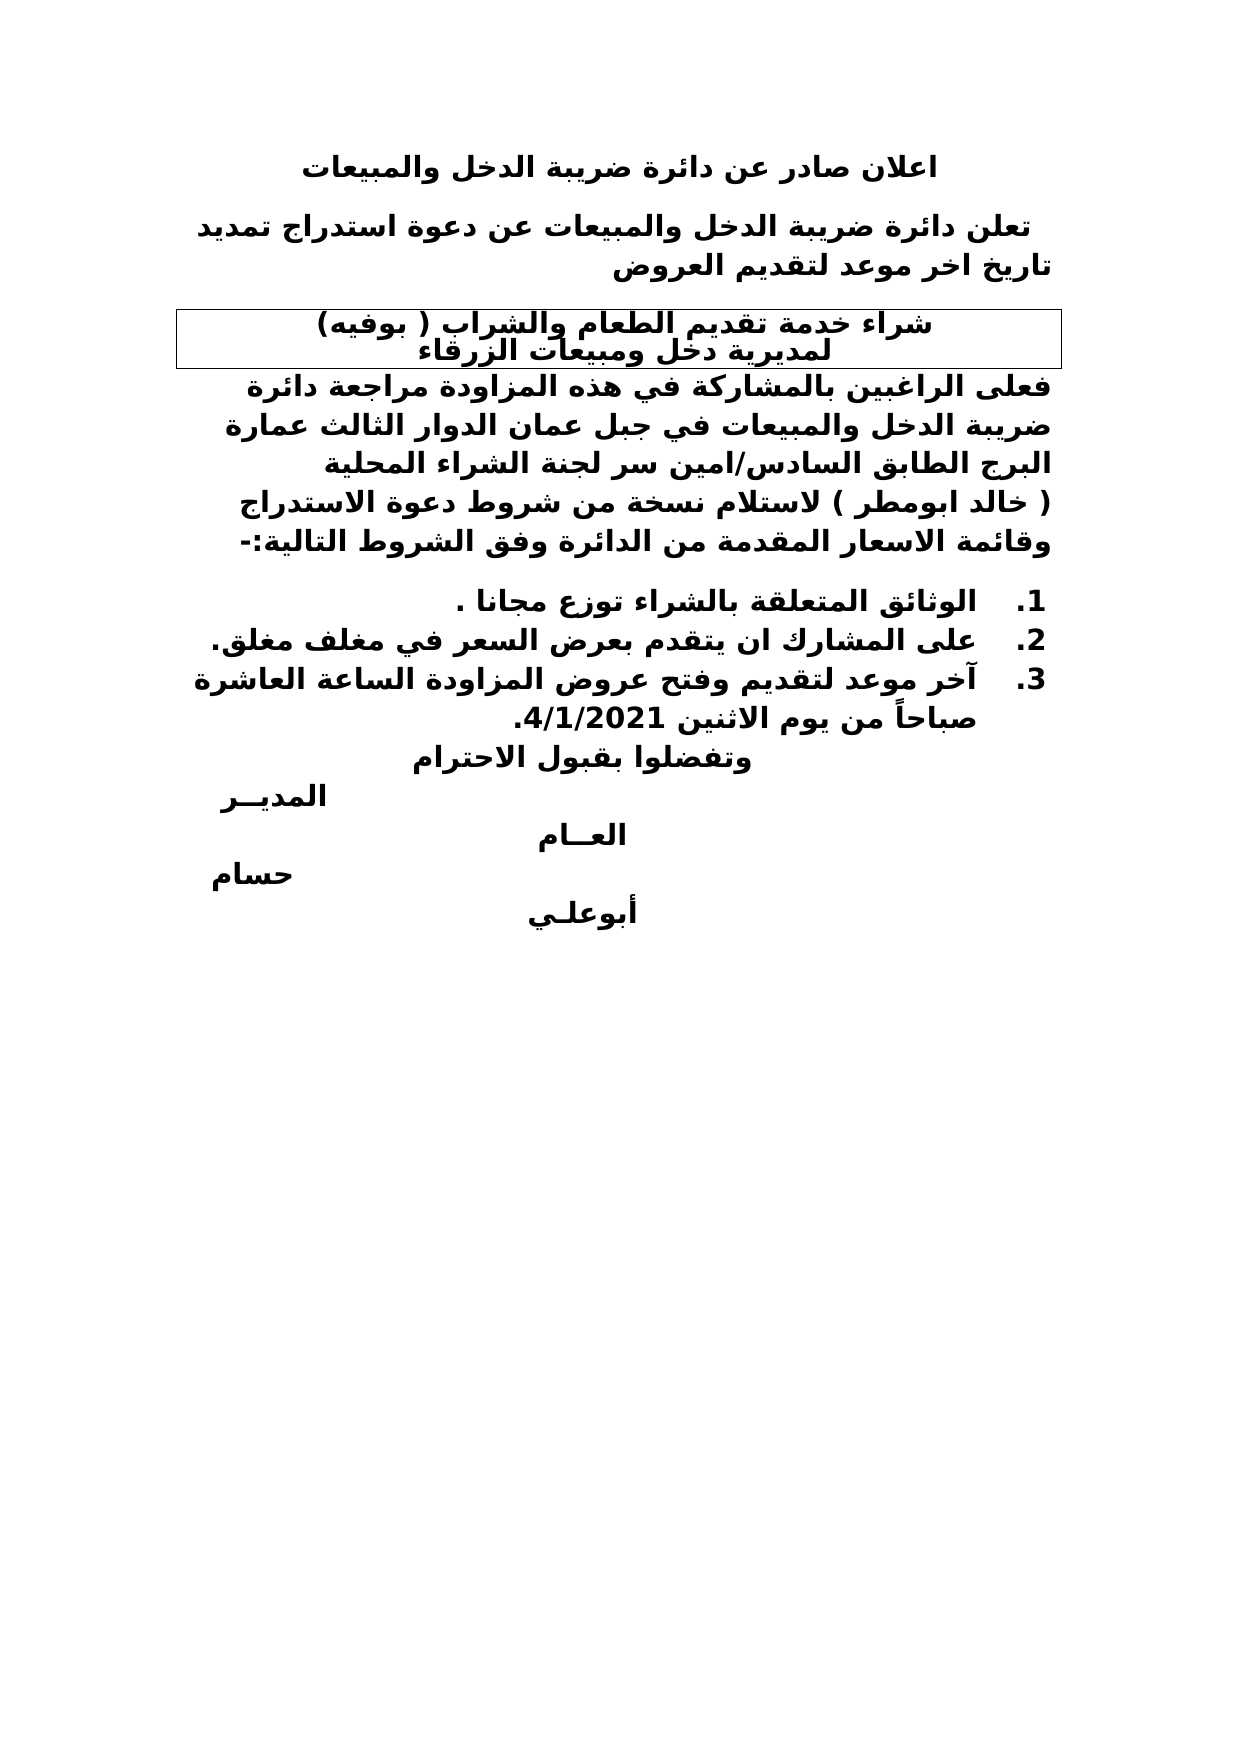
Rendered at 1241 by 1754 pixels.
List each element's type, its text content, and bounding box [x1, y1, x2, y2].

text تعلن دائرة ضريبة الدخل والمبيعات عن دعوة استدراج تمديد تاريخ اخر موعد لتقديم العروض [187, 210, 1053, 283]
text لمديرية دخل ومبيعات الزرقاء [177, 336, 1061, 368]
text فعلى الراغبين بالمشاركة في هذه المزاودة مراجعة دائرة ضريبة الدخل والمبيعات في جبل عمان الدوار الثالث عمارة البرج الطابق السادس/امين سر لجنة الشراء المحلية ( خالد ابومطر ) لاستلام نسخة من شروط دعوة الاستدراج وقائمة الاسعار المقدمة من الدائرة وفق الشروط التالية:- [187, 369, 1053, 559]
text اعلان صادر عن دائرة ضريبة الدخل والمبيعات [187, 150, 1053, 184]
list آخر موعد لتقديم وفتح عروض المزاودة الساعة العاشرة صباحاً من يوم الاثنين 4/1/2021. [187, 662, 1015, 735]
list وتفضلوا بقبول الاحترام [187, 740, 978, 774]
text شراء خدمة تقديم الطعام والشراب ( بوفيه) [177, 310, 1061, 336]
list الوثائق المتعلقة بالشراء توزع مجانا . [187, 584, 1015, 618]
list على المشارك ان يتقدم بعرض السعر في مغلف مغلق. [187, 623, 1015, 657]
list المديــر العــام [187, 779, 978, 852]
list حسام أبوعلـي [187, 857, 978, 930]
